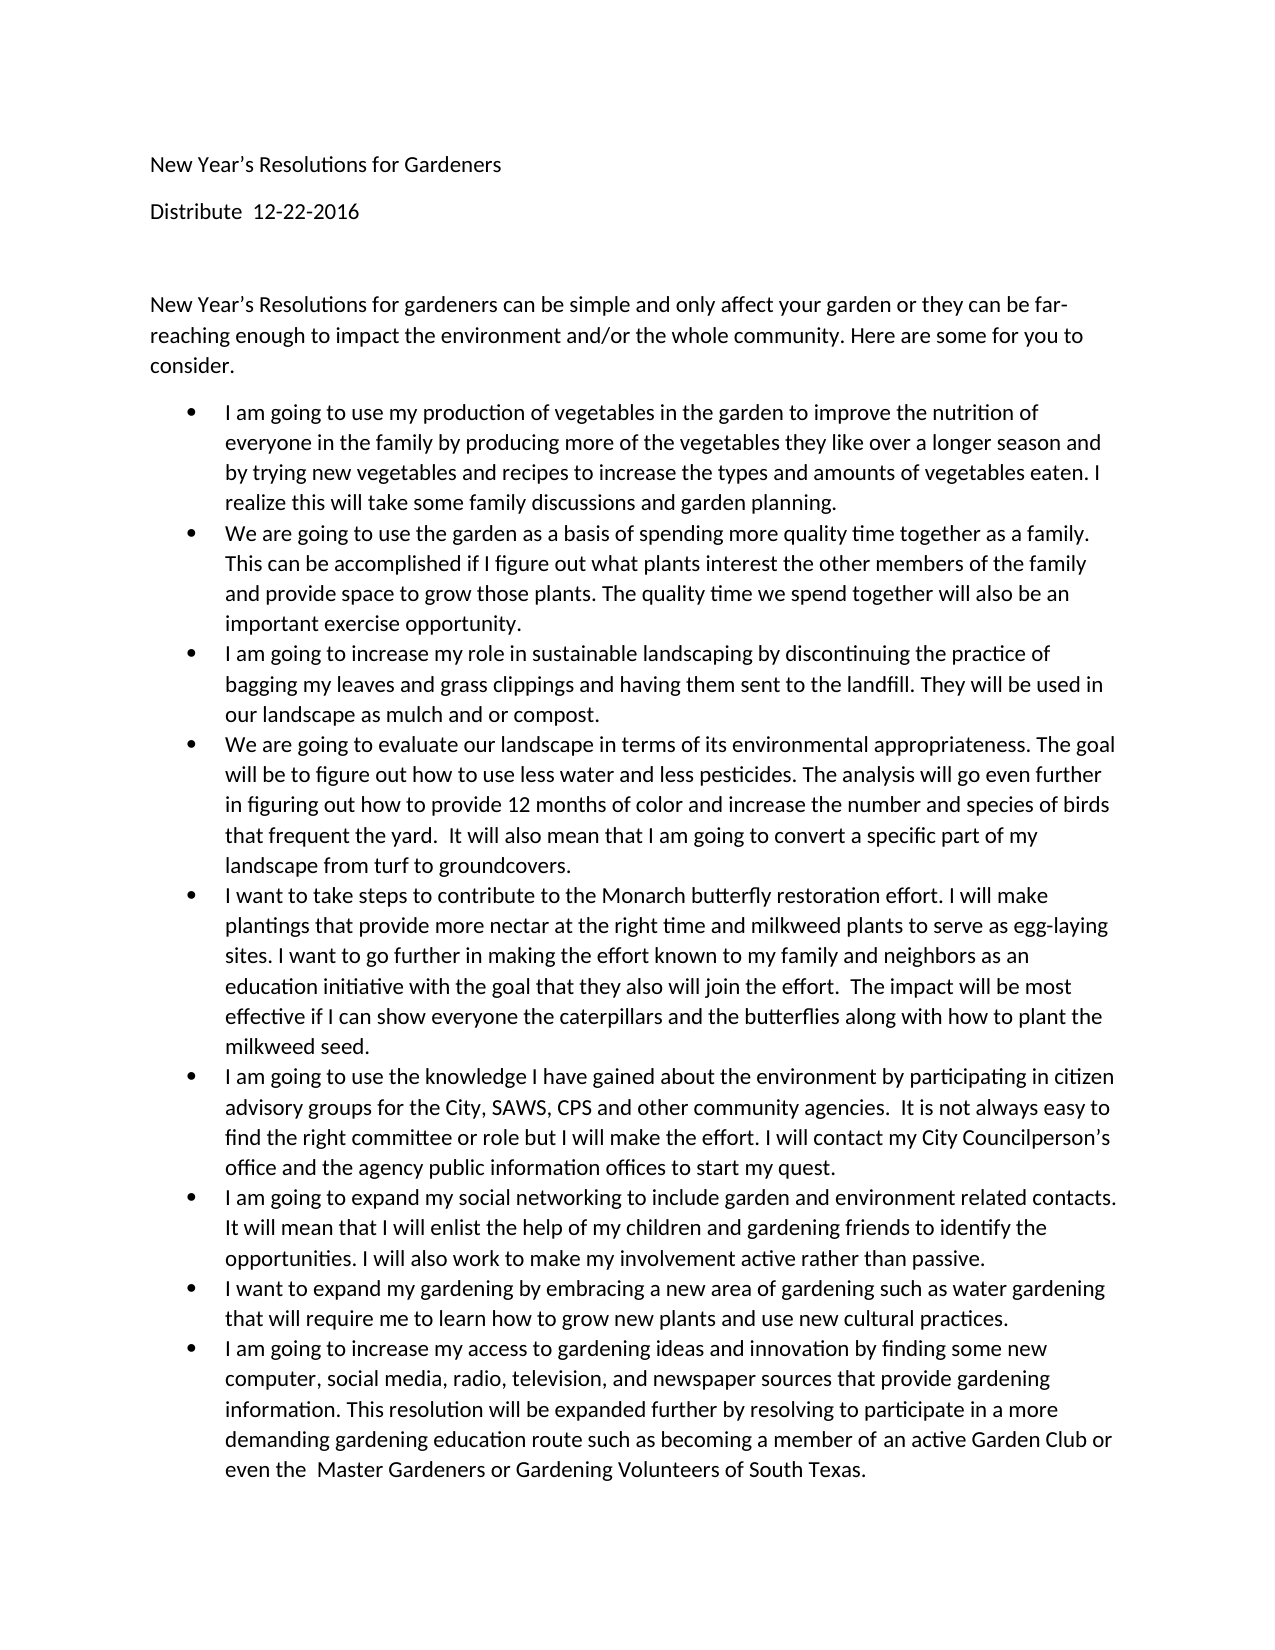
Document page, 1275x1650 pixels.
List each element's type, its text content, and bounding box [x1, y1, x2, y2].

text New Year’s Resolutions for gardeners can be simple and only affect your garden or they can be far-reaching enough to impact the environment and/or the whole community. Here are some for you to consider. [150, 291, 1125, 379]
list I want to take steps to contribute to the Monarch butterfly restoration effort. I will make plantings that provide more nectar at the right time and milkweed plants to serve as egg-laying sites. I want to go further in making the effort known to my family and neighbors as an education initiative with the goal that they also will join the effort. The impact will be most effective if I can show everyone the caterpillars and the butterflies along with how to plant the milkweed seed. [187, 881, 1125, 1060]
list I am going to use the knowledge I have gained about the environment by participating in citizen advisory groups for the City, SAWS, CPS and other community agencies. It is not always easy to find the right committee or role but I will make the effort. I will contact my City Councilperson’s office and the agency public information offices to start my quest. [187, 1062, 1125, 1181]
list I am going to expand my social networking to include garden and environment related contacts. It will mean that I will enlist the help of my children and gardening friends to identify the opportunities. I will also work to make my involvement active rather than passive. [187, 1183, 1125, 1272]
list I want to expand my gardening by embracing a new area of gardening such as water gardening that will require me to learn how to grow new plants and use new cultural practices. [187, 1274, 1125, 1332]
list I am going to increase my role in sustainable landscaping by discontinuing the practice of bagging my leaves and grass clippings and having them sent to the landfill. They will be used in our landscape as mulch and or compost. [187, 639, 1125, 728]
list We are going to evaluate our landscape in terms of its environmental appropriateness. The goal will be to figure out how to use less water and less pesticides. The analysis will go even further in figuring out how to provide 12 months of color and increase the number and species of birds that frequent the yard. It will also mean that I am going to convert a specific part of my landscape from turf to groundcovers. [187, 730, 1125, 879]
text Distribute 12-22-2016 [150, 197, 1125, 225]
list We are going to use the garden as a basis of spending more quality time together as a family. This can be accomplished if I figure out what plants interest the other members of the family and provide space to grow those plants. The quality time we spend together will also be an important exercise opportunity. [187, 519, 1125, 637]
list I am going to increase my access to gardening ideas and innovation by finding some new computer, social media, radio, television, and newspaper sources that provide gardening information. This resolution will be expanded further by resolving to participate in a more demanding gardening education route such as becoming a member of an active Garden Club or even the Master Gardeners or Gardening Volunteers of South Texas. [187, 1334, 1125, 1483]
list I am going to use my production of vegetables in the garden to improve the nutrition of everyone in the family by producing more of the vegetables they like over a longer season and by trying new vegetables and recipes to increase the types and amounts of vegetables eaten. I realize this will take some family discussions and garden planning. [187, 398, 1125, 517]
text New Year’s Resolutions for Gardeners [150, 150, 1125, 178]
